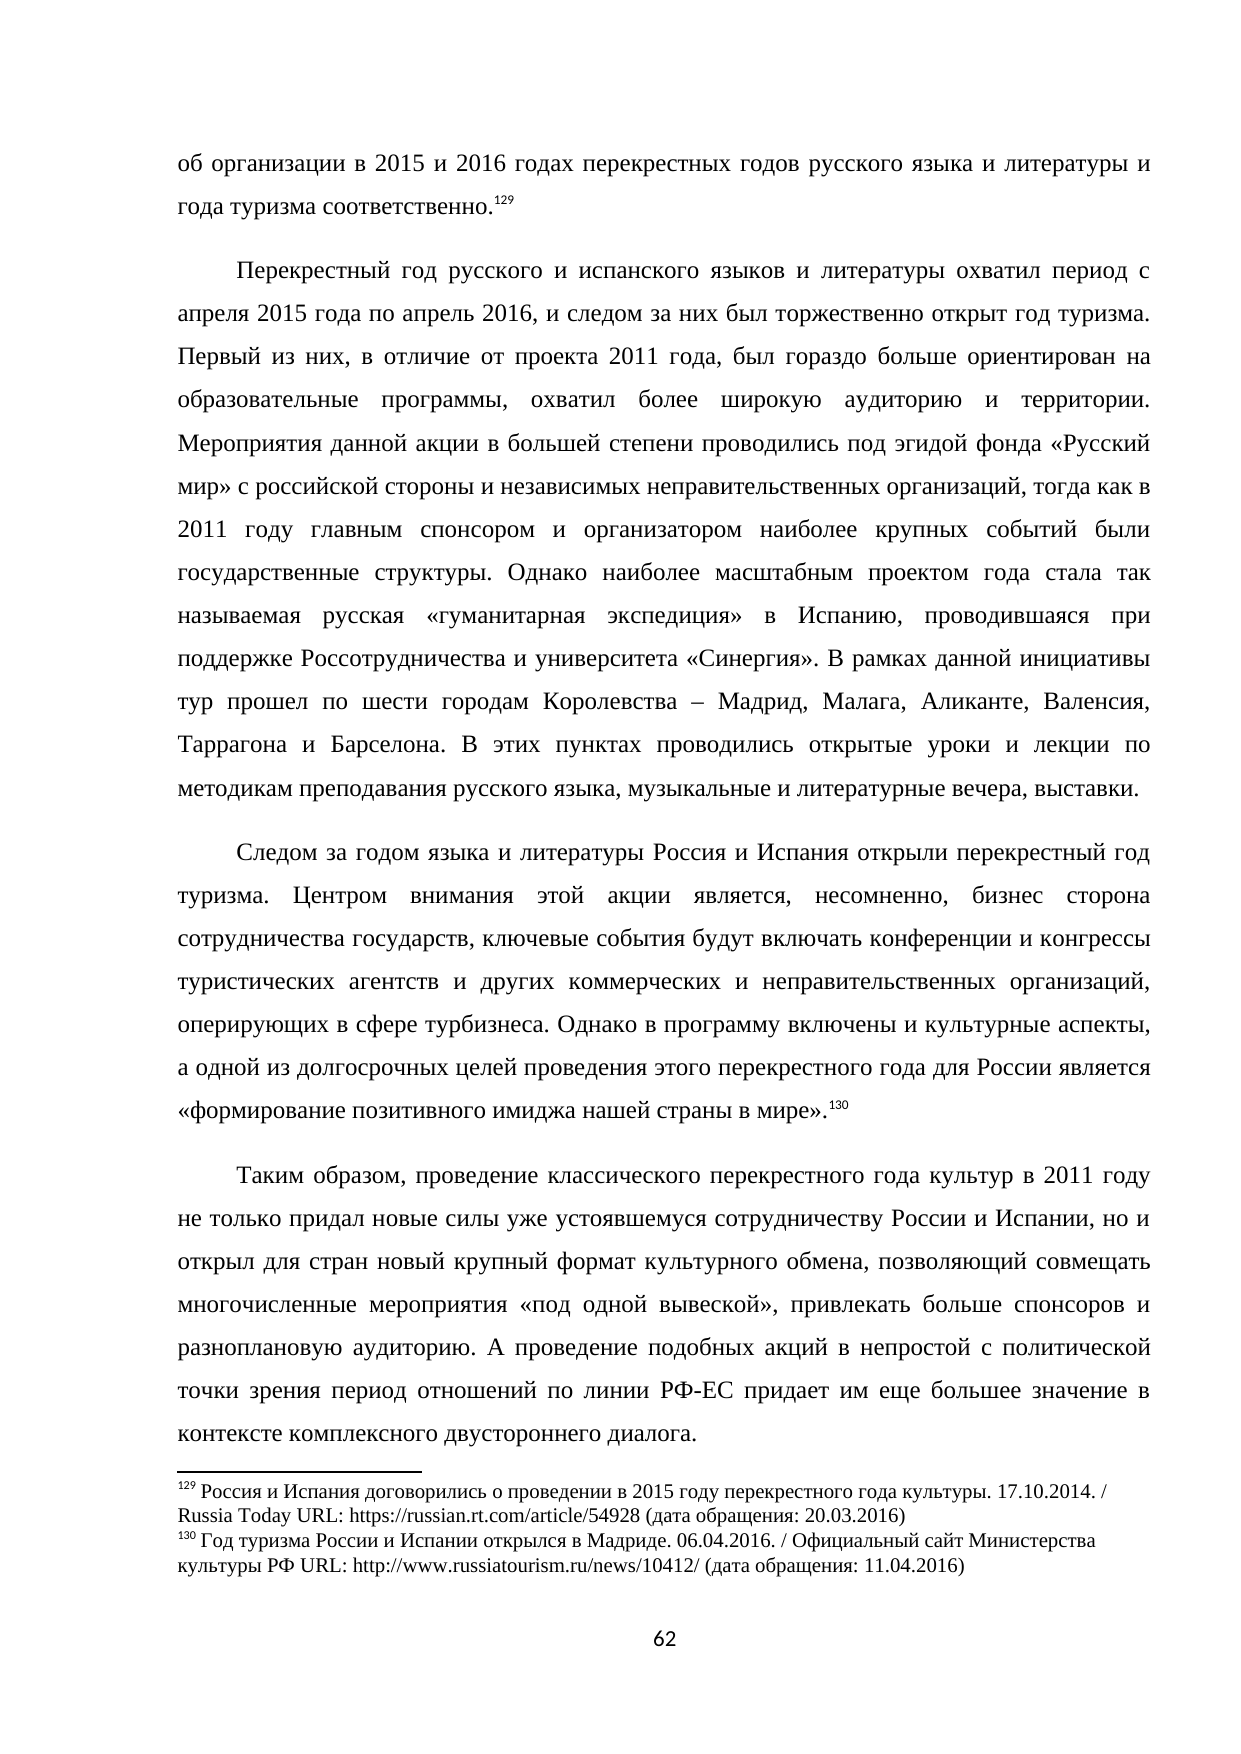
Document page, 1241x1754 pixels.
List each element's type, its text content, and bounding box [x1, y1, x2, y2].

text Перекрестный год русского и испанского языков и литературы охватил период с апреля 2015 года по апрель 2016, и следом за них был торжественно открыт год туризма. Первый из них, в отличие от проекта 2011 года, был гораздо больше ориентирован на образовательные программы, охватил более широкую аудиторию и территории. Мероприятия данной акции в большей степени проводились под эгидой фонда «Русский мир» с российской стороны и независимых неправительственных организаций, тогда как в 2011 году главным спонсором и организатором наиболее крупных событий были государственные структуры. Однако наиболее масштабным проектом года стала так называемая русская «гуманитарная экспедиция» в Испанию, проводившаяся при поддержке Россотрудничества и университета «Синергия». В рамках данной инициативы тур прошел по шести городам Королевства – Мадрид, Малага, Аликанте, Валенсия, Таррагона и Барселона. В этих пунктах проводились открытые уроки и лекции по методикам преподавания русского языка, музыкальные и литературные вечера, выставки. [177, 255, 1152, 801]
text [177, 148, 1152, 220]
text Таким образом, проведение классического перекрестного года культур в 2011 году не только придал новые силы уже устоявшемуся сотрудничеству России и Испании, но и открыл для стран новый крупный формат культурного обмена, позволяющий совмещать многочисленные мероприятия «под одной вывеской», привлекать больше спонсоров и разноплановую аудиторию. А проведение подобных акций в непростой с политической точки зрения период отношений по линии РФ-ЕС придает им еще большее значение в контексте комплексного двустороннего диалога. [177, 1160, 1152, 1447]
text Следом за годом языка и литературы Россия и Испания открыли перекрестный год туризма. Центром внимания этой акции является, несомненно, бизнес сторона сотрудничества государств, ключевые события будут включать конференции и конгрессы туристических агентств и других коммерческих и неправительственных организаций, оперирующих в сфере турбизнеса. Однако в программу включены и культурные аспекты, а одной из долгосрочных целей проведения этого перекрестного года для России является «формирование позитивного имиджа нашей страны в мире». [177, 837, 1152, 1124]
